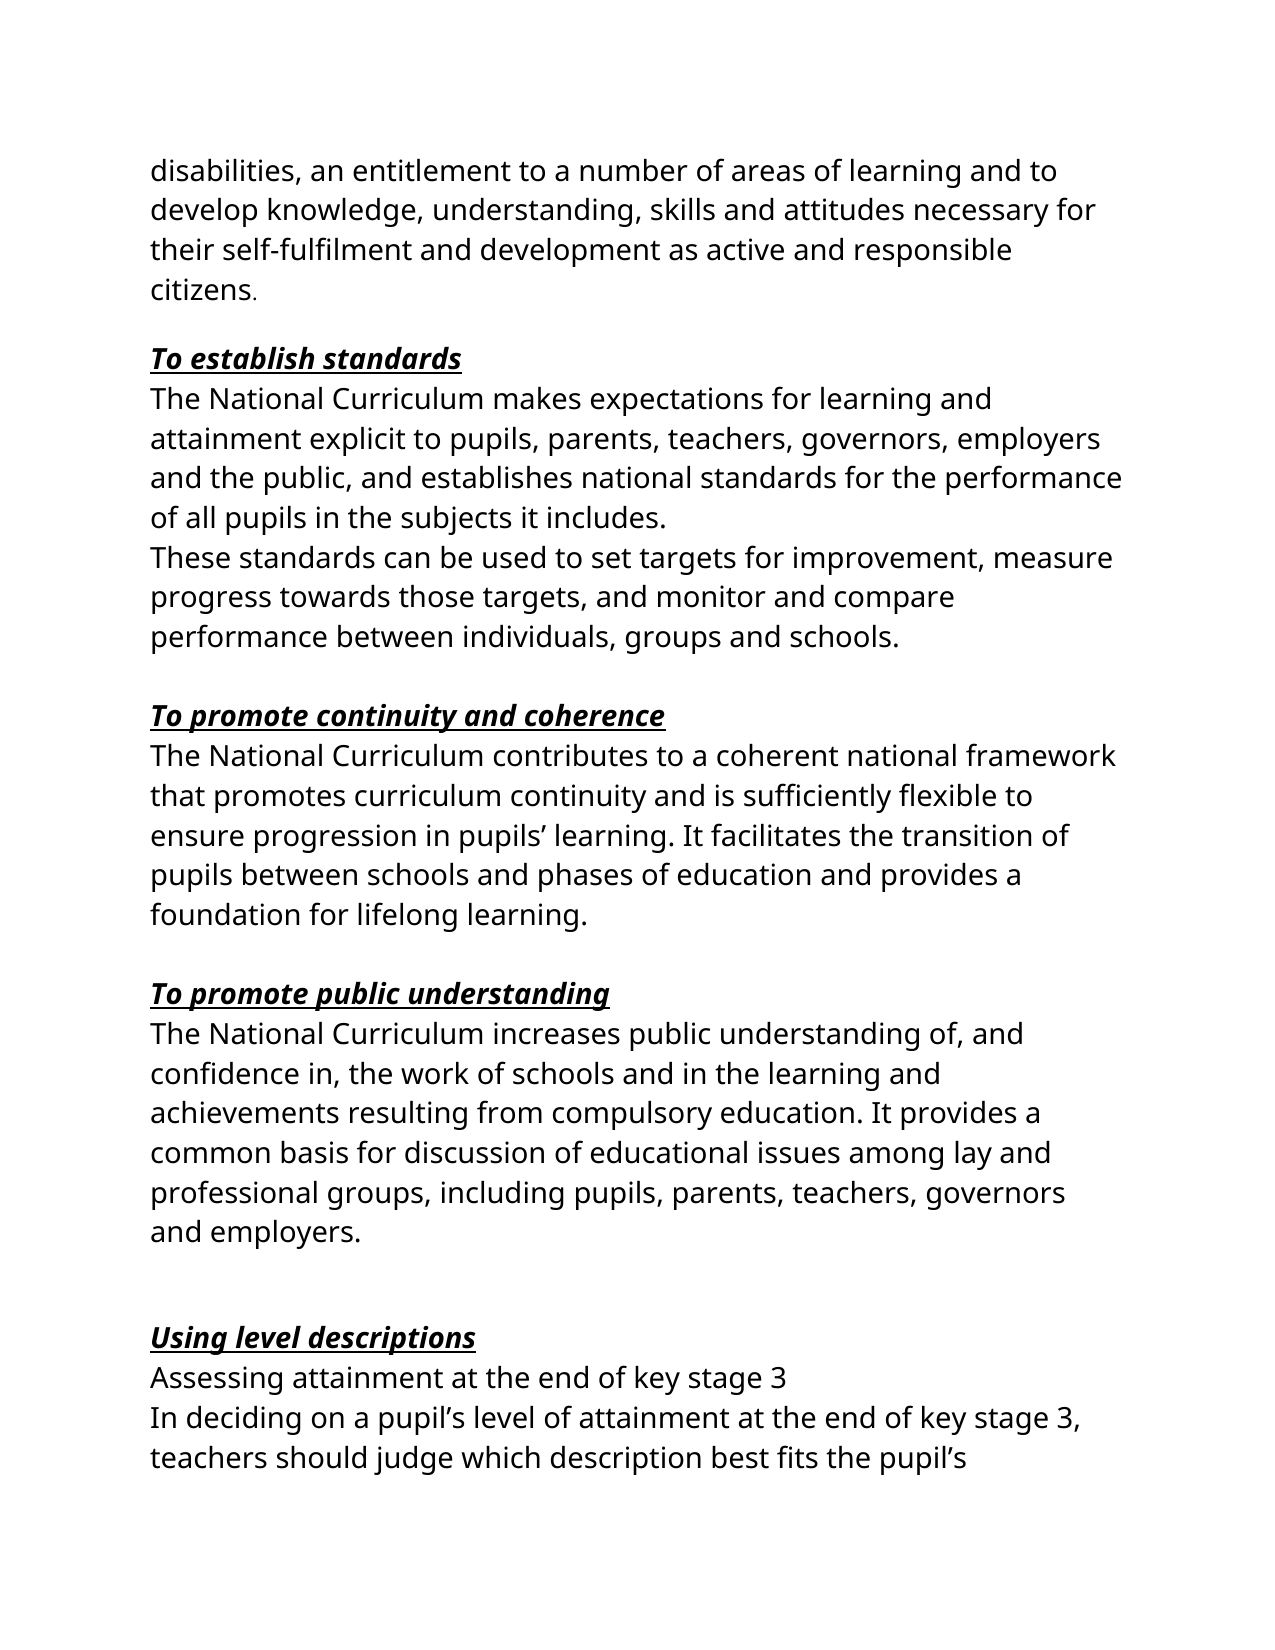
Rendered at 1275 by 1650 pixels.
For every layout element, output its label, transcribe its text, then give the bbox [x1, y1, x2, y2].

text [150, 150, 1125, 309]
text To establish standards [150, 338, 1125, 378]
text To promote public understanding [150, 973, 1125, 1013]
text The National Curriculum increases public understanding of, and confidence in, the work of schools and in the learning and achievements resulting from compulsory education. It provides a common basis for discussion of educational issues among lay and professional groups, including pupils, parents, teachers, governors and employers. [150, 1013, 1125, 1251]
text The National Curriculum makes expectations for learning and attainment explicit to pupils, parents, teachers, governors, employers and the public, and establishes national standards for the performance of all pupils in the subjects it includes. [150, 378, 1125, 537]
text Using level descriptions [150, 1318, 1125, 1357]
text These standards can be used to set targets for improvement, measure progress towards those targets, and monitor and compare performance between individuals, groups and schools. [150, 537, 1125, 656]
text To promote continuity and coherence [150, 696, 1125, 735]
text The National Curriculum contributes to a coherent national framework that promotes curriculum continuity and is sufficiently flexible to ensure progression in pupils’ learning. It facilitates the transition of pupils between schools and phases of education and provides a foundation for lifelong learning. [150, 735, 1125, 934]
text Assessing attainment at the end of key stage 3 [150, 1357, 1125, 1397]
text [150, 1397, 1125, 1477]
